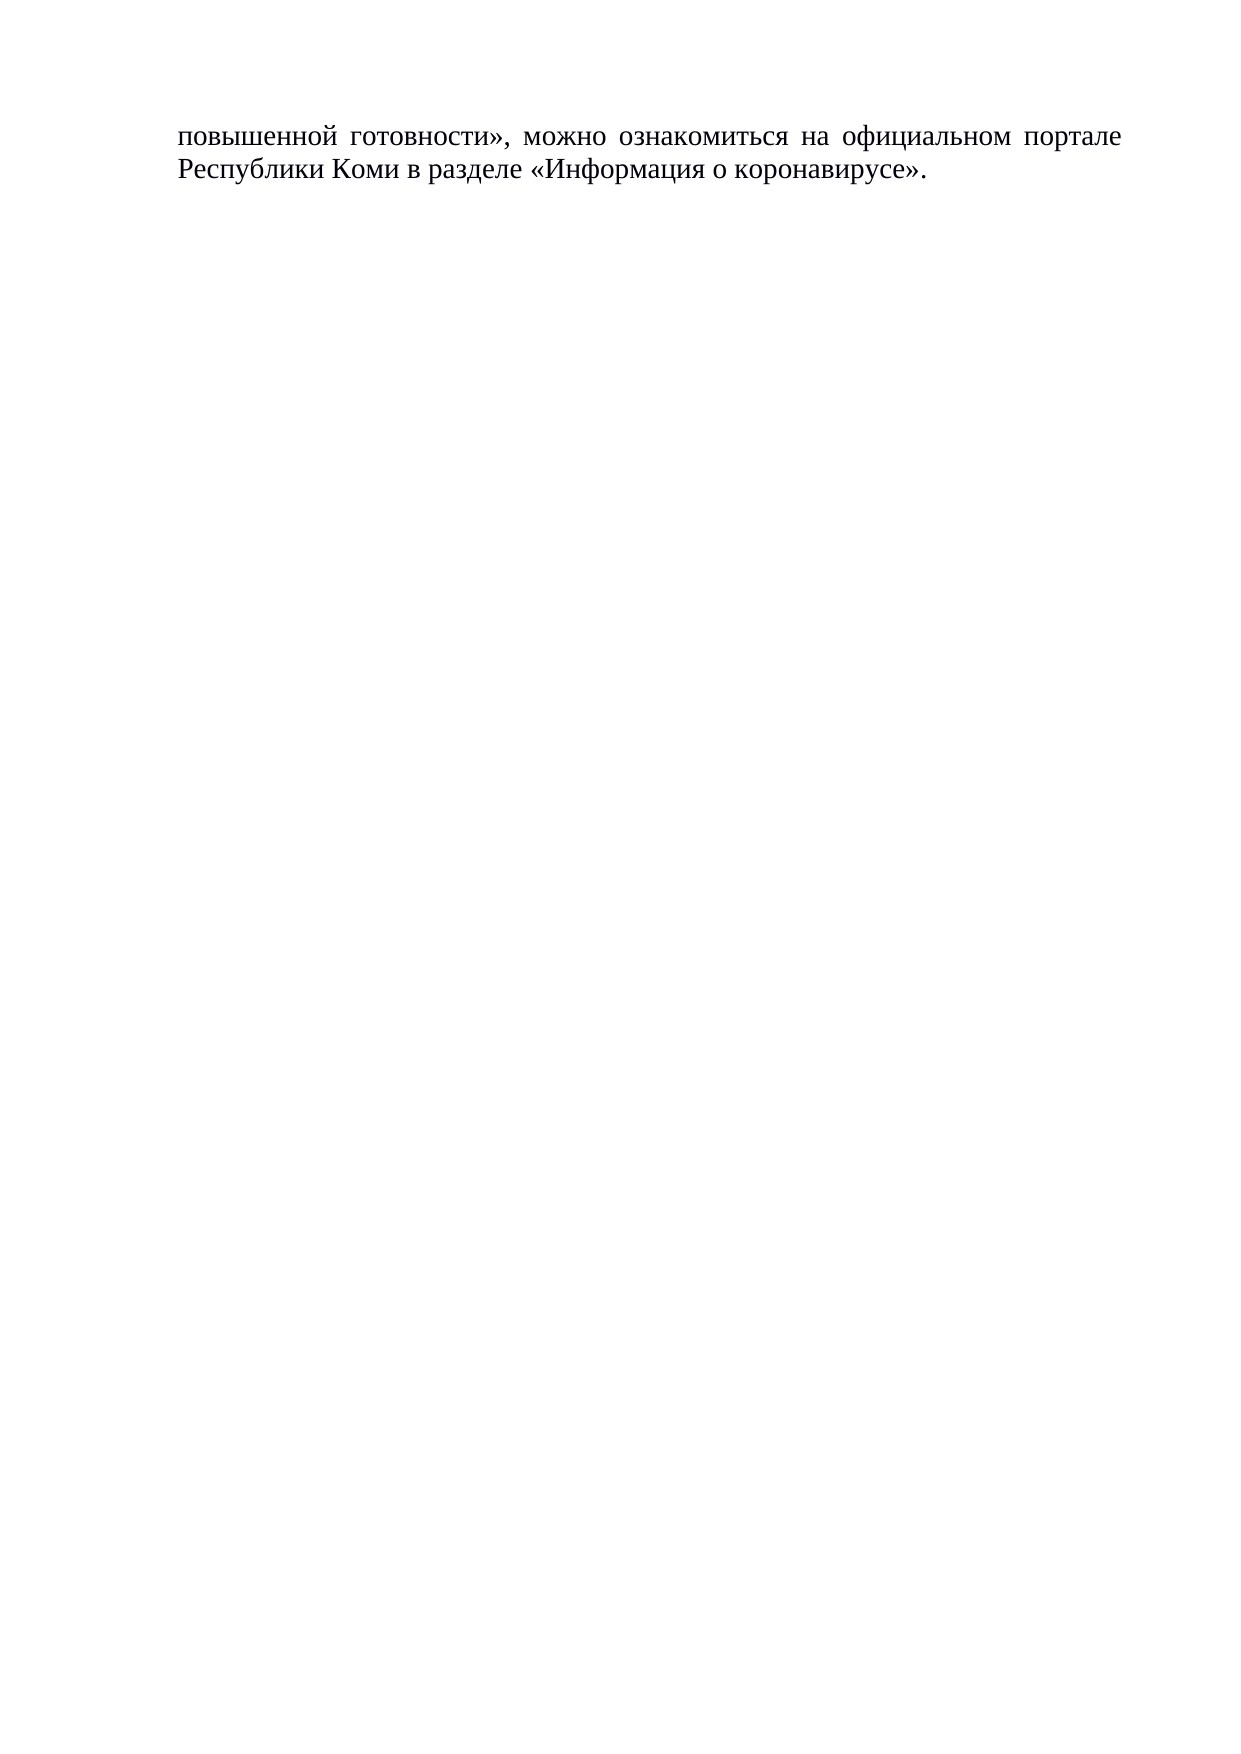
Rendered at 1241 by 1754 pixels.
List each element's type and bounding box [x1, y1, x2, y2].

text [177, 118, 1122, 185]
